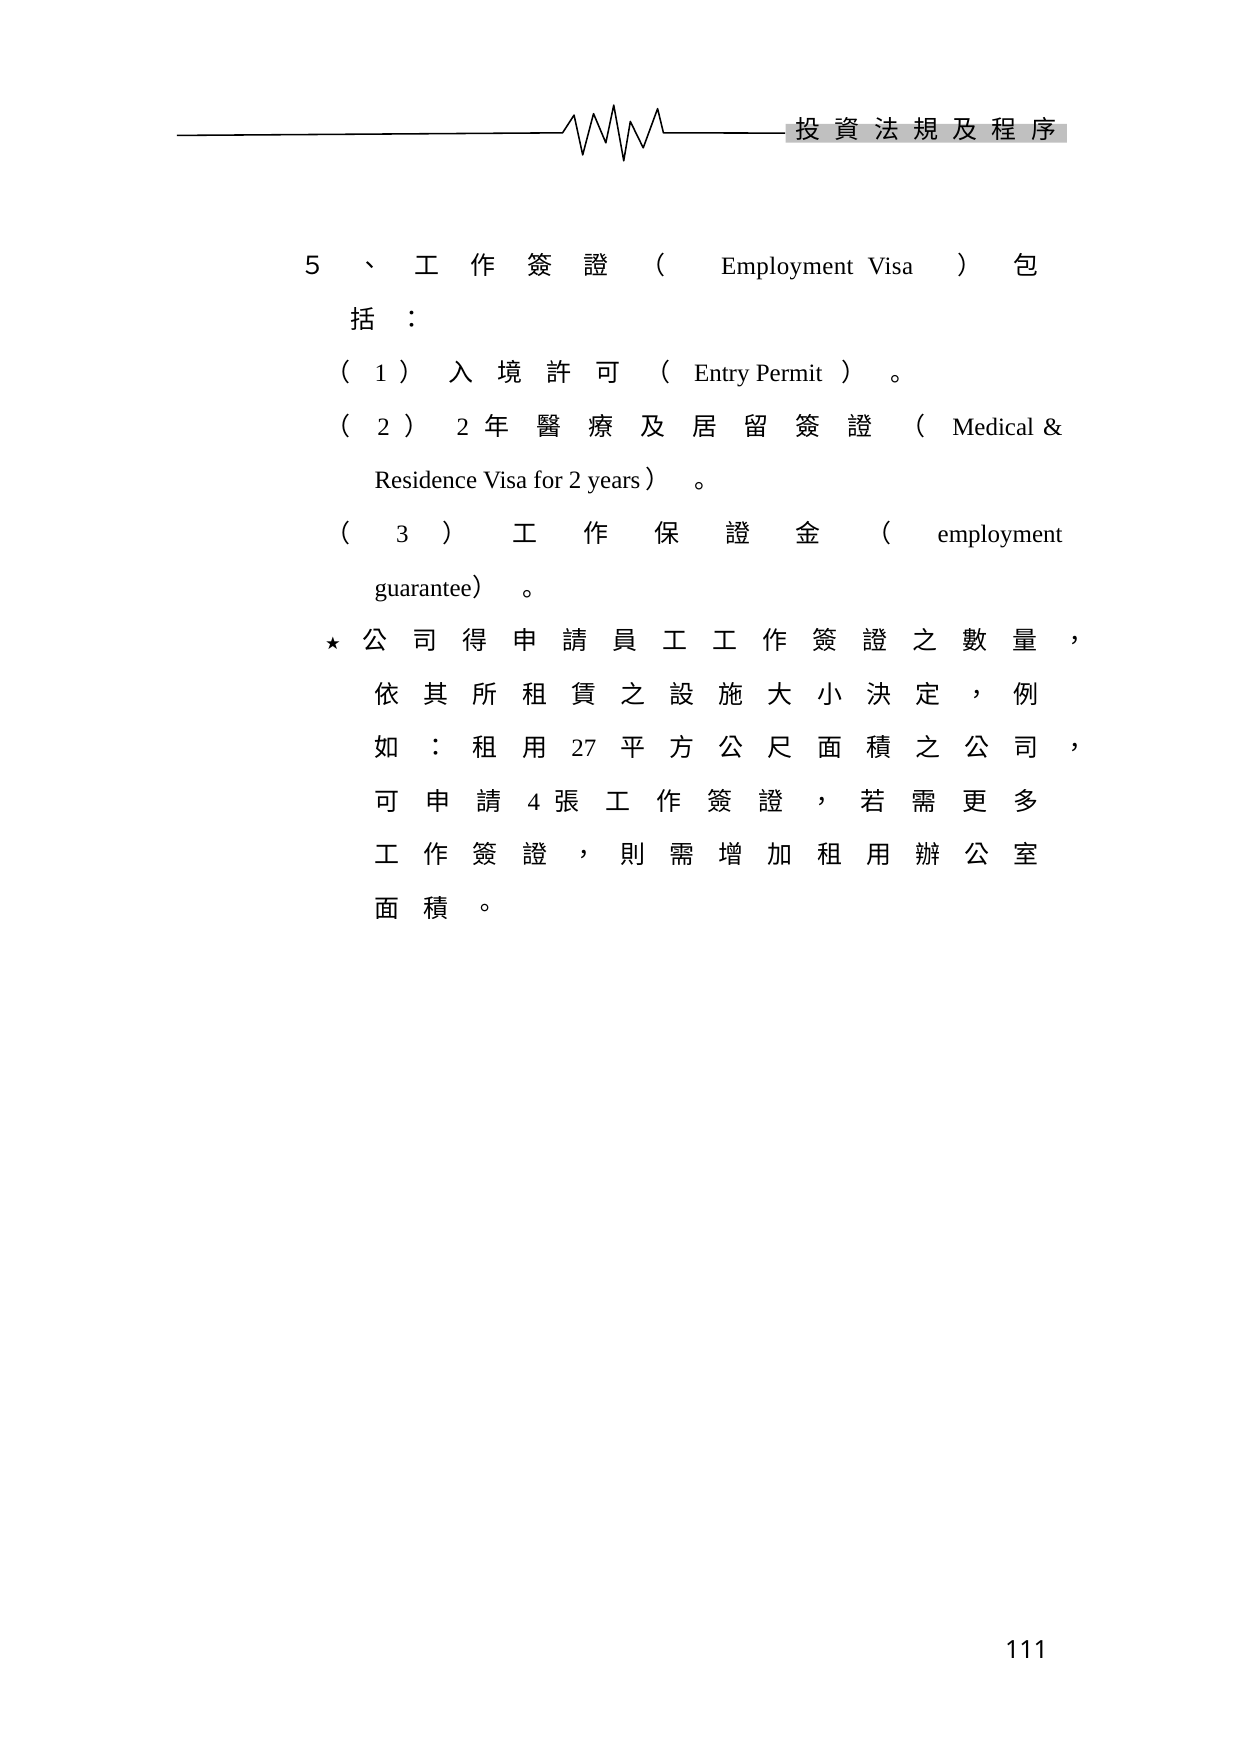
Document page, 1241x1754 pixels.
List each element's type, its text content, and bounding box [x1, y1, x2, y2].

text ５、工作簽證（Employment Visa）包括： [276, 237, 1063, 344]
text （3）工作保證金（employment guarantee）。 [301, 505, 1063, 612]
text （1）入境許可（Entry Permit）。 [301, 344, 1063, 398]
text ★ 公司得申請員工工作簽證之數量，依其所租賃之設施大小決定，例如：租用27平方公尺面積之公司，可申請4張工作簽證，若需更多工作簽證，則需增加租用辦公室面積。 [301, 612, 1063, 933]
text （2）2年醫療及居留簽證（Medical & Residence Visa for 2 years）。 [301, 398, 1063, 505]
